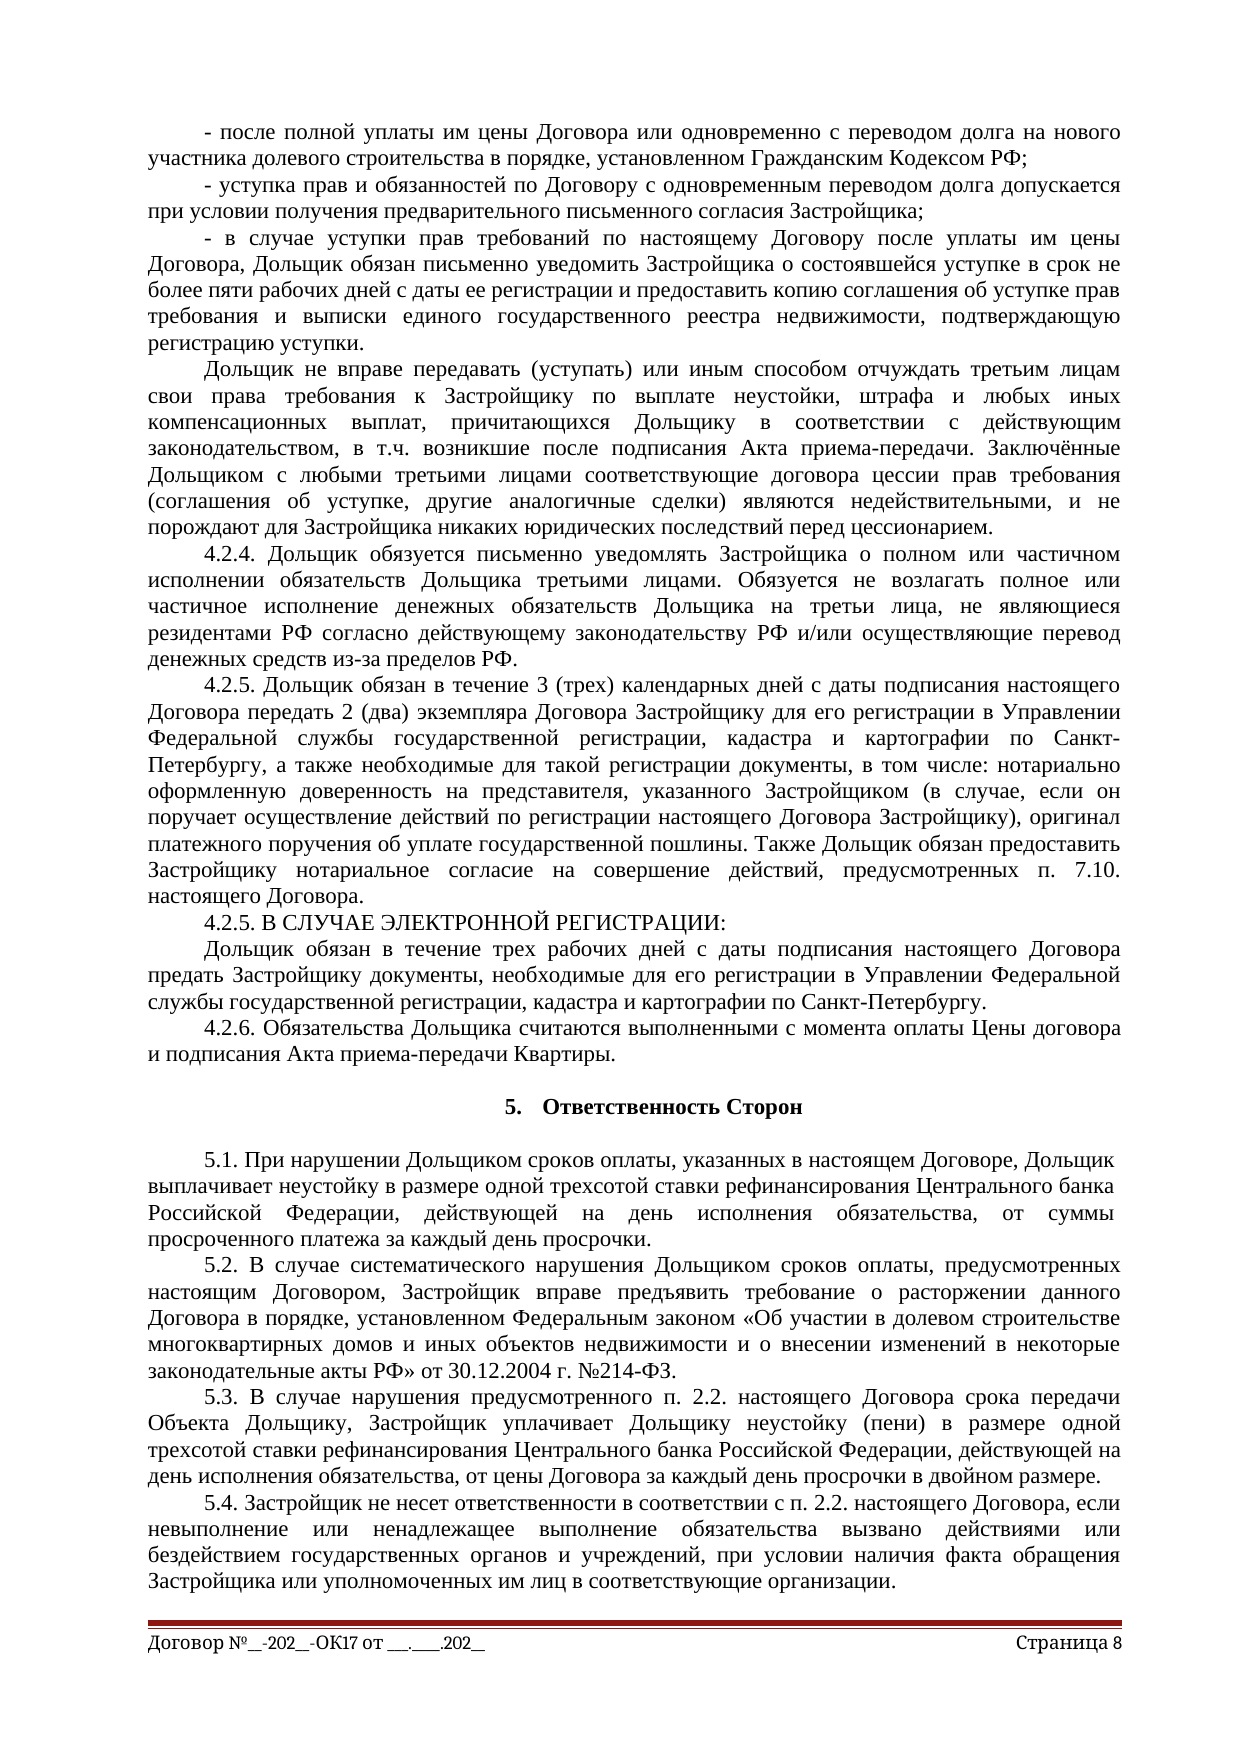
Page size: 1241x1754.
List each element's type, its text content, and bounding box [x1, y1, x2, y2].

text 4.2.5. В СЛУЧАЕ ЭЛЕКТРОННОЙ РЕГИСТРАЦИИ: [148, 909, 1122, 935]
list Ответственность Сторон [185, 1093, 1122, 1119]
text 4.2.4. Дольщик обязуется письменно уведомлять Застройщика о полном или частичном исполнении обязательств Дольщика третьими лицами. Обязуется не возлагать полное или частичное исполнение денежных обязательств Дольщика на третьи лица, не являющиеся резидентами РФ согласно действующему законодательству РФ и/или осуществляющие перевод денежных средств из-за пределов РФ. [148, 540, 1122, 672]
text - после полной уплаты им цены Договора или одновременно с переводом долга на нового участника долевого строительства в порядке, установленном Гражданским Кодексом РФ; [148, 118, 1122, 171]
text 4.2.6. Обязательства Дольщика считаются выполненными с момента оплаты Цены договора и подписания Акта приема-передачи Квартиры. [148, 1014, 1122, 1067]
text 5.4. Застройщик не несет ответственности в соответствии с п. 2.2. настоящего Договора, если невыполнение или ненадлежащее выполнение обязательства вызвано действиями или бездействием государственных органов и учреждений, при условии наличия факта обращения Застройщика или уполномоченных им лиц в соответствующие организации. [148, 1488, 1122, 1594]
text - уступка прав и обязанностей по Договору с одновременным переводом долга допускается при условии получения предварительного письменного согласия Застройщика; [148, 171, 1122, 223]
text - в случае уступки прав требований по настоящему Договору после уплаты им цены Договора, Дольщик обязан письменно уведомить Застройщика о состоявшейся уступке в срок не более пяти рабочих дней с даты ее регистрации и предоставить копию соглашения об уступке прав требования и выписки единого государственного реестра недвижимости, подтверждающую регистрацию уступки. [148, 223, 1122, 355]
text Дольщик обязан в течение трех рабочих дней с даты подписания настоящего Договора предать Застройщику документы, необходимые для его регистрации в Управлении Федеральной службы государственной регистрации, кадастра и картографии по Санкт-Петербургу. [148, 935, 1122, 1014]
text 5.2. В случае систематического нарушения Дольщиком сроков оплаты, предусмотренных настоящим Договором, Застройщик вправе предъявить требование о расторжении данного Договора в порядке, установленном Федеральным законом «Об участии в долевом строительстве многоквартирных домов и иных объектов недвижимости и о внесении изменений в некоторые законодательные акты РФ» от 30.12.2004 г. №214-ФЗ. [148, 1251, 1122, 1383]
text 4.2.5. Дольщик обязан в течение 3 (трех) календарных дней с даты подписания настоящего Договора передать 2 (два) экземпляра Договора Застройщику для его регистрации в Управлении Федеральной службы государственной регистрации, кадастра и картографии по Санкт-Петербургу, а также необходимые для такой регистрации документы, в том числе: нотариально оформленную доверенность на представителя, указанного Застройщиком (в случае, если он поручает осуществление действий по регистрации настоящего Договора Застройщику), оригинал платежного поручения об уплате государственной пошлины. Также Дольщик обязан предоставить Застройщику нотариальное согласие на совершение действий, предусмотренных п. 7.10. настоящего Договора. [148, 672, 1122, 909]
text Дольщик не вправе передавать (уступать) или иным способом отчуждать третьим лицам свои права требования к Застройщику по выплате неустойки, штрафа и любых иных компенсационных выплат, причитающихся Дольщику в соответствии с действующим законодательством, в т.ч. возникшие после подписания Акта приема-передачи. Заключённые Дольщиком с любыми третьими лицами соответствующие договора цессии прав требования (соглашения об уступке, другие аналогичные сделки) являются недействительными, и не порождают для Застройщика никаких юридических последствий перед цессионарием. [148, 355, 1122, 540]
text 5.1. При нарушении Дольщиком сроков оплаты, указанных в настоящем Договоре, Дольщик выплачивает неустойку в размере одной трехсотой ставки рефинансирования Центрального банка Российской Федерации, действующей на день исполнения обязательства, от суммы просроченного платежа за каждый день просрочки. [148, 1146, 1116, 1251]
text 5.3. В случае нарушения предусмотренного п. 2.2. настоящего Договора срока передачи Объекта Дольщику, Застройщик уплачивает Дольщику неустойку (пени) в размере одной трехсотой ставки рефинансирования Центрального банка Российской Федерации, действующей на день исполнения обязательства, от цены Договора за каждый день просрочки в двойном размере. [148, 1383, 1122, 1488]
